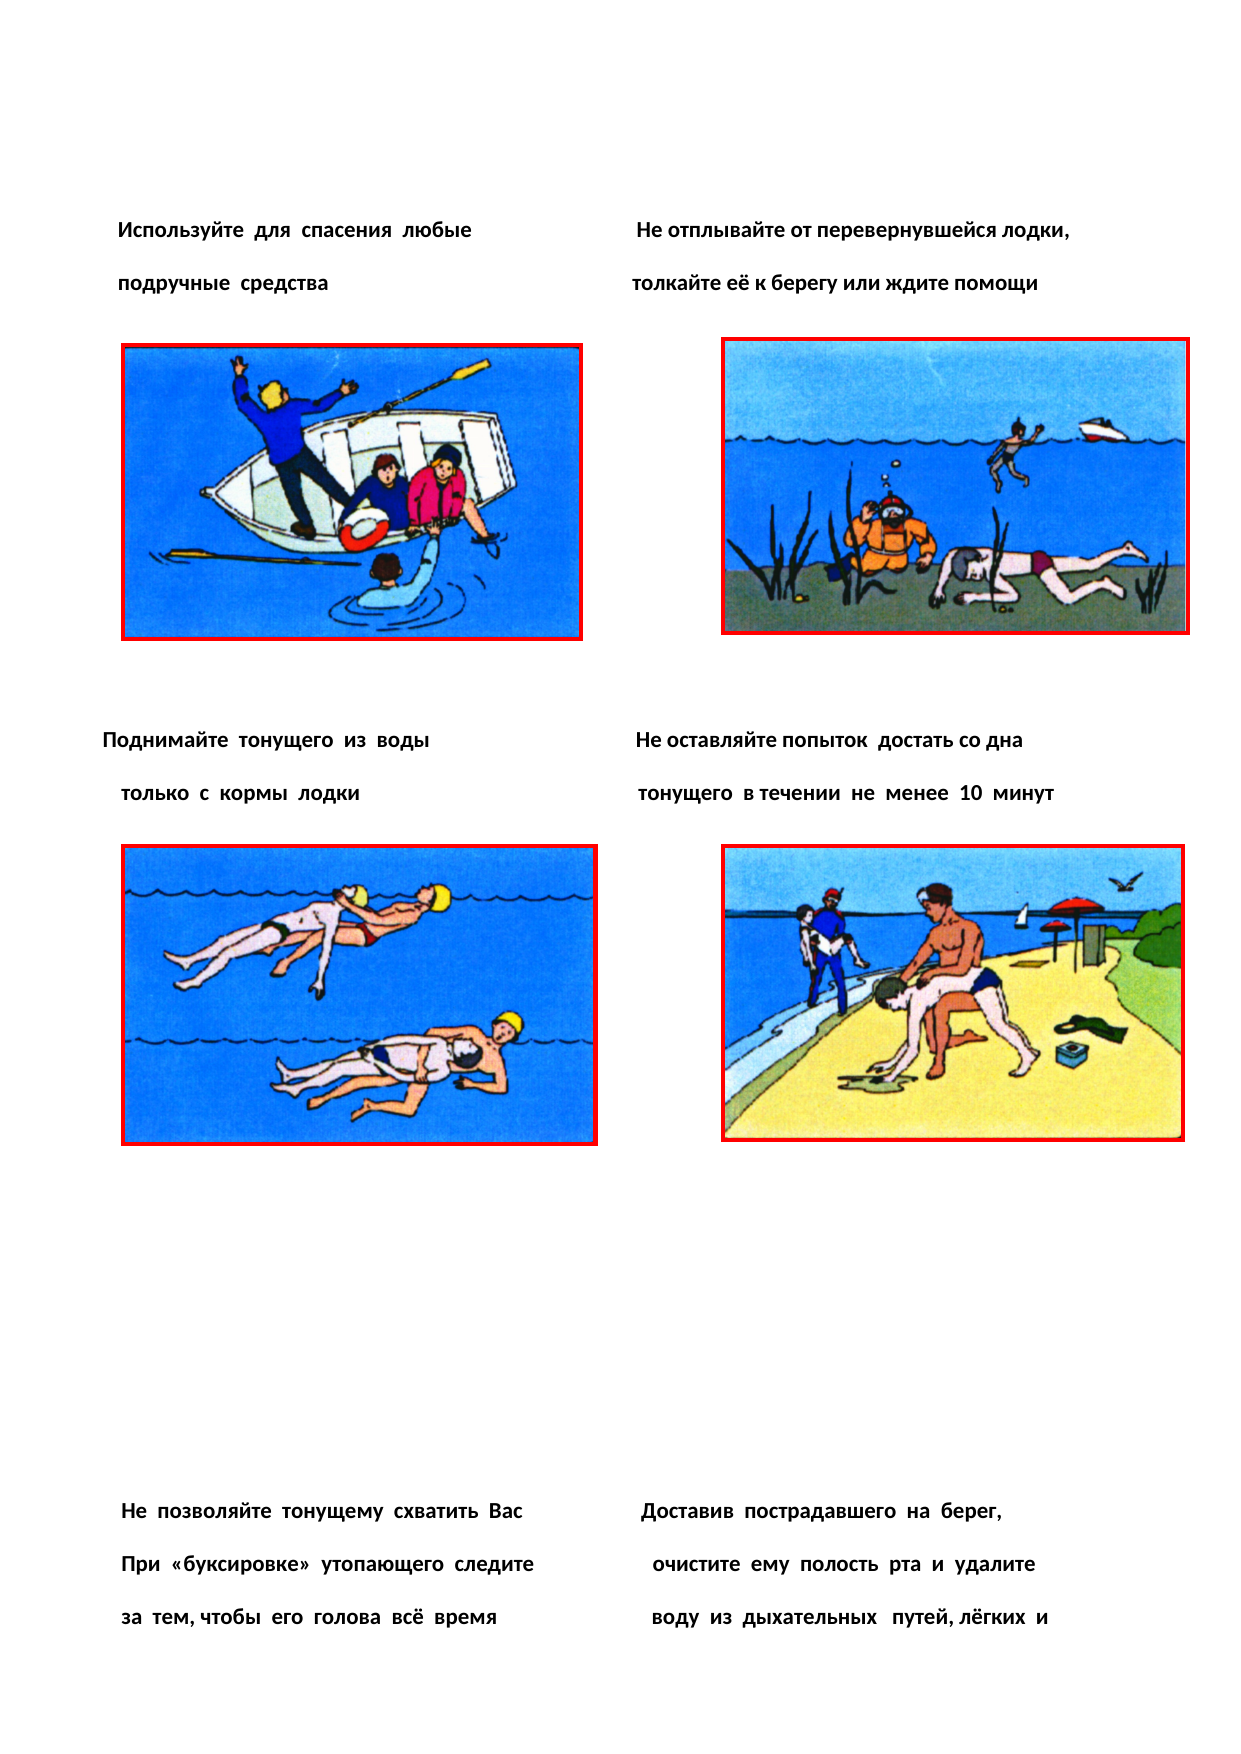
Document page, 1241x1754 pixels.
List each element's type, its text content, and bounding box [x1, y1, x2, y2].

picture [725, 341, 1186, 631]
text Поднимайте тонущего из воды Не оставляйте попыток достать со дна [102, 725, 1114, 753]
picture [725, 848, 1181, 1138]
picture [125, 347, 579, 637]
text подручные средства толкайте её к берегу или ждите помощи [102, 268, 1152, 296]
text за тем, чтобы его голова всё время воду из дыхательных путей, лёгких и [121, 1602, 1152, 1630]
text Используйте для спасения любые Не отплывайте от перевернувшейся лодки, [102, 215, 1152, 243]
text При «буксировке» утопающего следите очистите ему полость рта и удалите [121, 1549, 1152, 1577]
text только с кормы лодки тонущего в течении не менее 10 минут [121, 778, 1152, 806]
picture [125, 848, 593, 1142]
text Не позволяйте тонущему схватить Вас Доставив пострадавшего на берег, [121, 1496, 1152, 1524]
